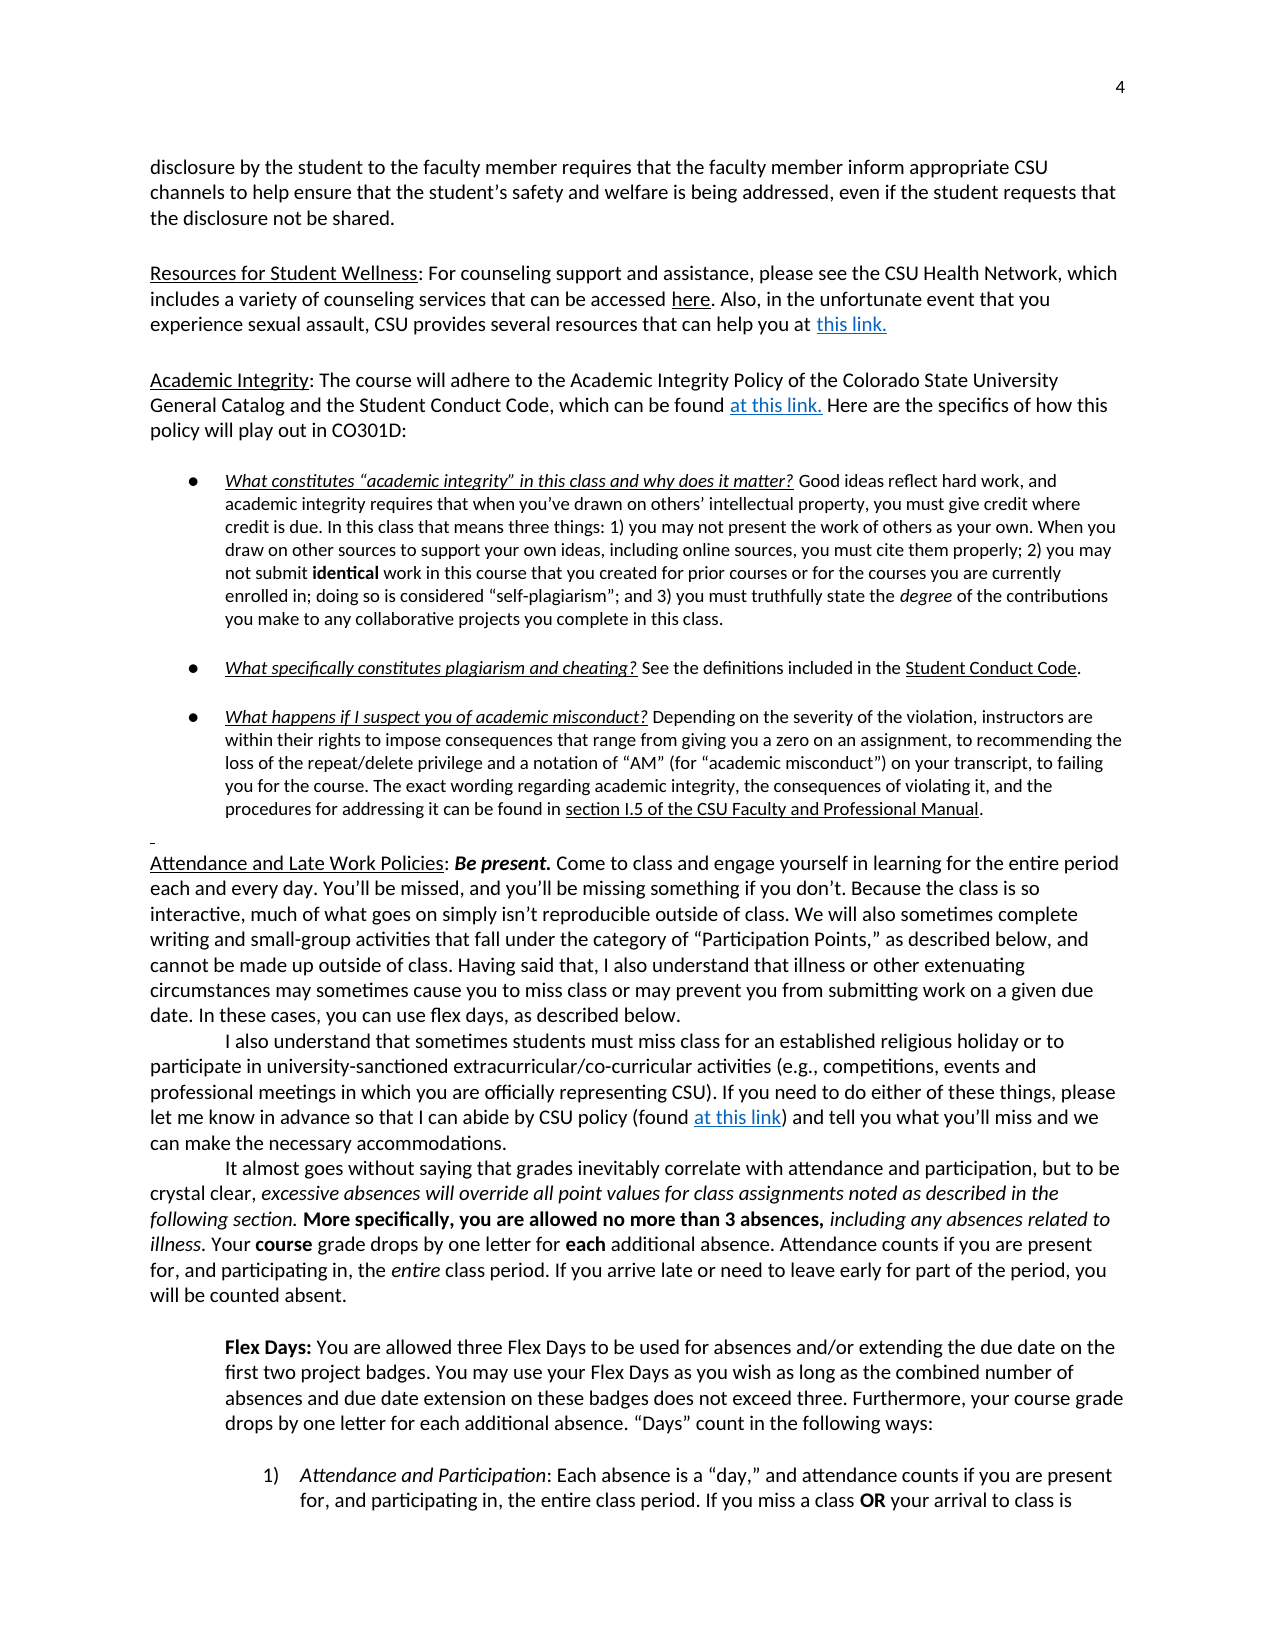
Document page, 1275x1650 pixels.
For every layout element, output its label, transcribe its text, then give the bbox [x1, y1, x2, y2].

text It almost goes without saying that grades inevitably correlate with attendance and participation, but to be crystal clear, excessive absences will override all point values for class assignments noted as described in the following section. More specifically, you are allowed no more than 3 absences, including any absences related to illness. Your course grade drops by one letter for each additional absence. Attendance counts if you are present for, and participating in, the entire class period. If you arrive late or need to leave early for part of the period, you will be counted absent. [150, 1155, 1125, 1308]
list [262, 1462, 1125, 1513]
text I also understand that sometimes students must miss class for an established religious holiday or to participate in university-sanctioned extracurricular/co-curricular activities (e.g., competitions, events and professional meetings in which you are officially representing CSU). If you need to do either of these things, please let me know in advance so that I can abide by CSU policy (found at this link) and tell you what you’ll miss and we can make the necessary accommodations. [150, 1028, 1125, 1155]
list What constitutes “academic integrity” in this class and why does it matter? Good ideas reflect hard work, and academic integrity requires that when you’ve drawn on others’ intellectual property, you must give credit where credit is due. In this class that means three things: 1) you may not present the work of others as your own. When you draw on other sources to support your own ideas, including online sources, you must cite them properly; 2) you may not submit identical work in this course that you created for prior courses or for the courses you are currently enrolled in; doing so is considered “self-plagiarism”; and 3) you must truthfully state the degree of the contributions you make to any collaborative projects you complete in this class. [187, 469, 1125, 630]
text Attendance and Late Work Policies: Be present. Come to class and engage yourself in learning for the entire period each and every day. You’ll be missed, and you’ll be missing something if you don’t. Because the class is so interactive, much of what goes on simply isn’t reproducible outside of class. We will also sometimes complete writing and small-group activities that fall under the category of “Participation Points,” as described below, and cannot be made up outside of class. Having said that, I also understand that illness or other extenuating circumstances may sometimes cause you to miss class or may prevent you from submitting work on a given due date. In these cases, you can use flex days, as described below. [150, 850, 1125, 1028]
list What happens if I suspect you of academic misconduct? Depending on the severity of the violation, instructors are within their rights to impose consequences that range from giving you a zero on an assignment, to recommending the loss of the repeat/delete privilege and a notation of “AM” (for “academic misconduct”) on your transcript, to failing you for the course. The exact wording regarding academic integrity, the consequences of violating it, and the procedures for addressing it can be found in section I.5 of the CSU Faculty and Professional Manual. [187, 705, 1125, 820]
list What specifically constitutes plagiarism and cheating? See the definitions included in the Student Conduct Code. [187, 656, 1125, 679]
text Academic Integrity: The course will adhere to the Academic Integrity Policy of the Colorado State University General Catalog and the Student Conduct Code, which can be found at this link. Here are the specifics of how this policy will play out in CO301D: [150, 367, 1125, 443]
text Resources for Student Wellness: For counseling support and assistance, please see the CSU Health Network, which includes a variety of counseling services that can be accessed here. Also, in the unfortunate event that you experience sexual assault, CSU provides several resources that can help you at this link. [150, 260, 1125, 337]
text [150, 154, 1125, 230]
text Flex Days: You are allowed three Flex Days to be used for absences and/or extending the due date on the first two project badges. You may use your Flex Days as you wish as long as the combined number of absences and due date extension on these badges does not exceed three. Furthermore, your course grade drops by one letter for each additional absence. “Days” count in the following ways: [225, 1334, 1125, 1436]
